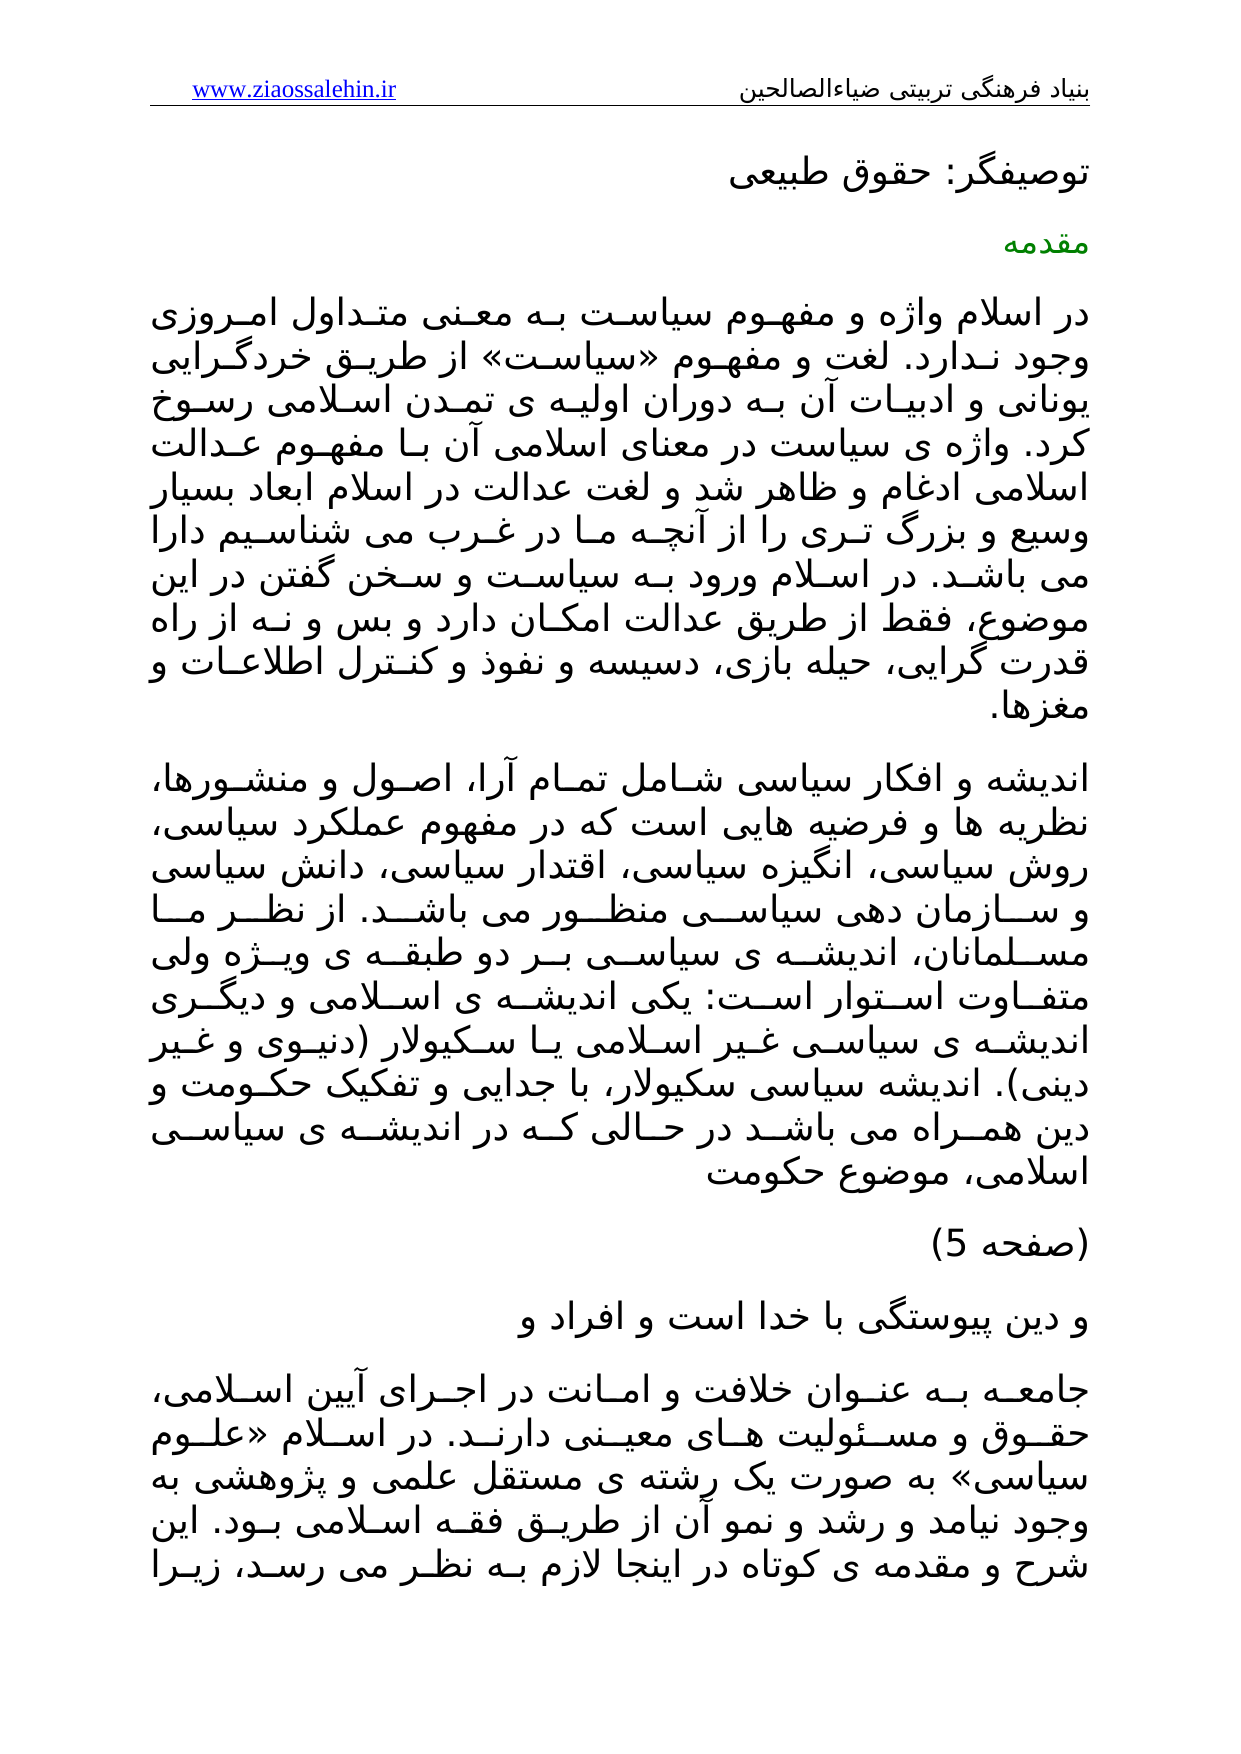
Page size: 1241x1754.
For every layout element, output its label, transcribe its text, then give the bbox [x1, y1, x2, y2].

text (صفحه 5) [150, 1222, 1090, 1266]
text در اسلام واژه و مفهوم سیاست به معنی متداول امروزی وجود ندارد. لغت و مفهوم «سیاست» از طریق خردگرایی یونانی و ادبیات آن به دوران اولیه ی تمدن اسلامی رسوخ کرد. واژه ی سیاست در معنای اسلامی آن با مفهوم عدالت اسلامی ادغام و ظاهر شد و لغت عدالت در اسلام ابعاد بسیار وسیع و بزرگ تری را از آنچه ما در غرب می شناسیم دارا می باشد. در اسلام ورود به سیاست و سخن گفتن در این موضوع، فقط از طریق عدالت امکان دارد و بس و نه از راه قدرت گرایی، حیله بازی، دسیسه و نفوذ و کنترل اطلاعات و مغزها. [150, 291, 1090, 727]
subtitle مقدمه [150, 223, 1090, 262]
text توصیفگر: حقوق طبیعی [150, 150, 1090, 194]
text و دین پیوستگی با خدا است و افراد و [150, 1295, 1090, 1338]
text اندیشه و افکار سیاسی شامل تمام آرا، اصول و منشورها، نظریه ها و فرضیه هایی است که در مفهوم عملکرد سیاسی، روش سیاسی، انگیزه سیاسی، اقتدار سیاسی، دانش سیاسی و سازمان دهی سیاسی منظور می باشد. از نظر ما مسلمانان، اندیشه ی سیاسی بر دو طبقه ی ویژه ولی متفاوت استوار است: یکی اندیشه ی اسلامی و دیگری اندیشه ی سیاسی غیر اسلامی یا سکیولار (دنیوی و غیر دینی). اندیشه سیاسی سکیولار، با جدایی و تفکیک حکومت و دین همراه می باشد در حالی که در اندیشه ی سیاسی اسلامی، موضوع حکومت [150, 756, 1090, 1193]
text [150, 1368, 1090, 1586]
